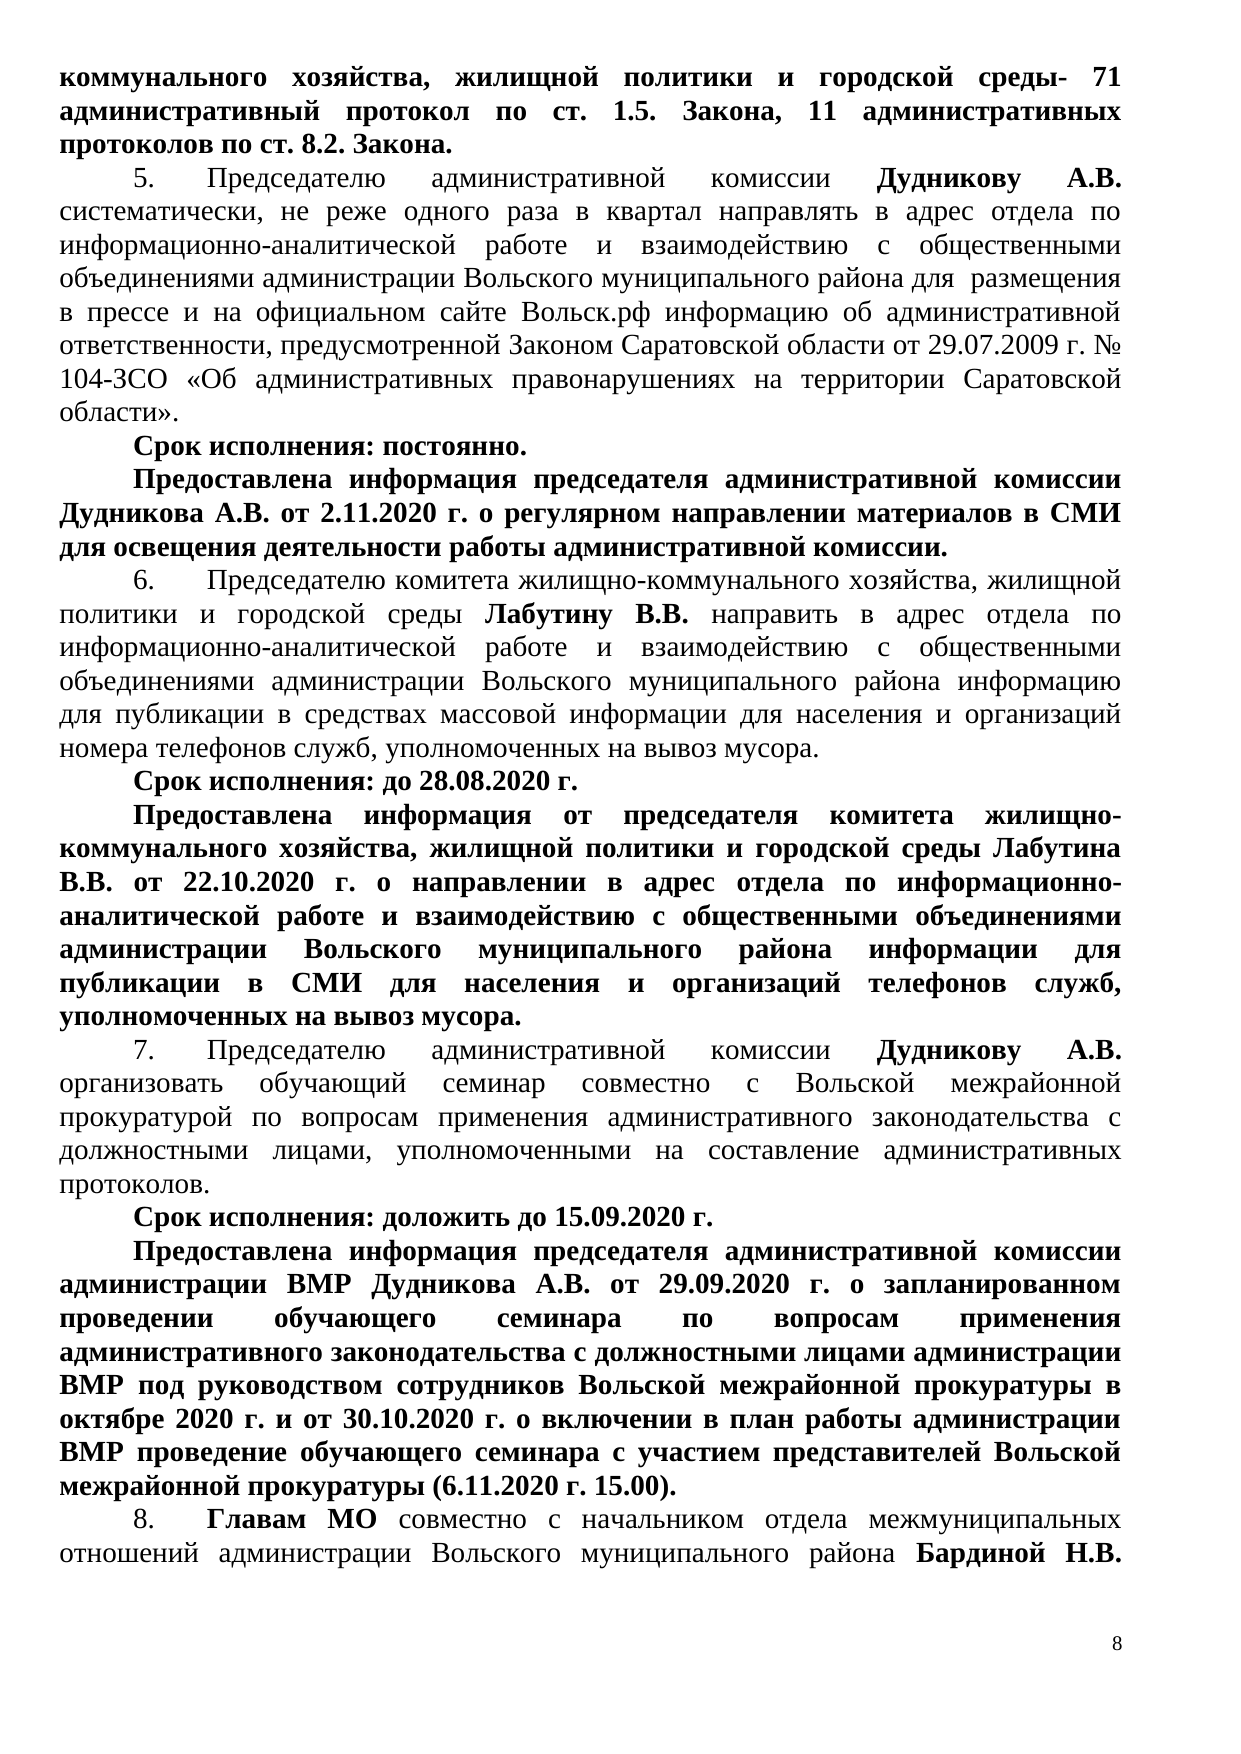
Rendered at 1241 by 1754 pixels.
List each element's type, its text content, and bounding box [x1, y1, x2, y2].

list Председателю комитета жилищно-коммунального хозяйства, жилищной политики и городской среды Лабутину В.В. направить в адрес отдела по информационно-аналитической работе и взаимодействию с общественными объединениями администрации Вольского муниципального района информацию для публикации в средствах массовой информации для населения и организаций номера телефонов служб, уполномоченных на вывоз мусора. [59, 562, 1122, 763]
text Срок исполнения: до 28.08.2020 г. [59, 763, 1122, 797]
text Предоставлена информация от председателя комитета жилищно-коммунального хозяйства, жилищной политики и городской среды Лабутина В.В. от 22.10.2020 г. о направлении в адрес отдела по информационно-аналитической работе и взаимодействию с общественными объединениями администрации Вольского муниципального района информации для публикации в СМИ для населения и организаций телефонов служб, уполномоченных на вывоз мусора. [59, 797, 1122, 1032]
text Срок исполнения: доложить до 15.09.2020 г. [59, 1199, 1122, 1233]
text Предоставлена информация председателя административной комиссии администрации ВМР Дудникова А.В. от 29.09.2020 г. о запланированном проведении обучающего семинара по вопросам применения административного законодательства с должностными лицами администрации ВМР под руководством сотрудников Вольской межрайонной прокуратуры в октябре 2020 г. и от 30.10.2020 г. о включении в план работы администрации ВМР проведение обучающего семинара с участием представителей Вольской межрайонной прокуратуры (6.11.2020 г. 15.00). [59, 1233, 1122, 1501]
list Председателю административной комиссии Дудникову А.В. организовать обучающий семинар совместно с Вольской межрайонной прокуратурой по вопросам применения административного законодательства с должностными лицами, уполномоченными на составление административных протоколов. [59, 1032, 1122, 1199]
text Предоставлена информация председателя административной комиссии Дудникова А.В. от 2.11.2020 г. о регулярном направлении материалов в СМИ для освещения деятельности работы административной комиссии. [59, 462, 1122, 562]
list Председателю административной комиссии Дудникову А.В. систематически, не реже одного раза в квартал направлять в адрес отдела по информационно-аналитической работе и взаимодействию с общественными объединениями администрации Вольского муниципального района для размещения в прессе и на официальном сайте Вольск.рф информацию об административной ответственности, предусмотренной Законом Саратовской области от 29.07.2009 г. № 104-ЗСО «Об административных правонарушениях на территории Саратовской области». [59, 160, 1122, 428]
text Срок исполнения: постоянно. [59, 428, 1122, 462]
